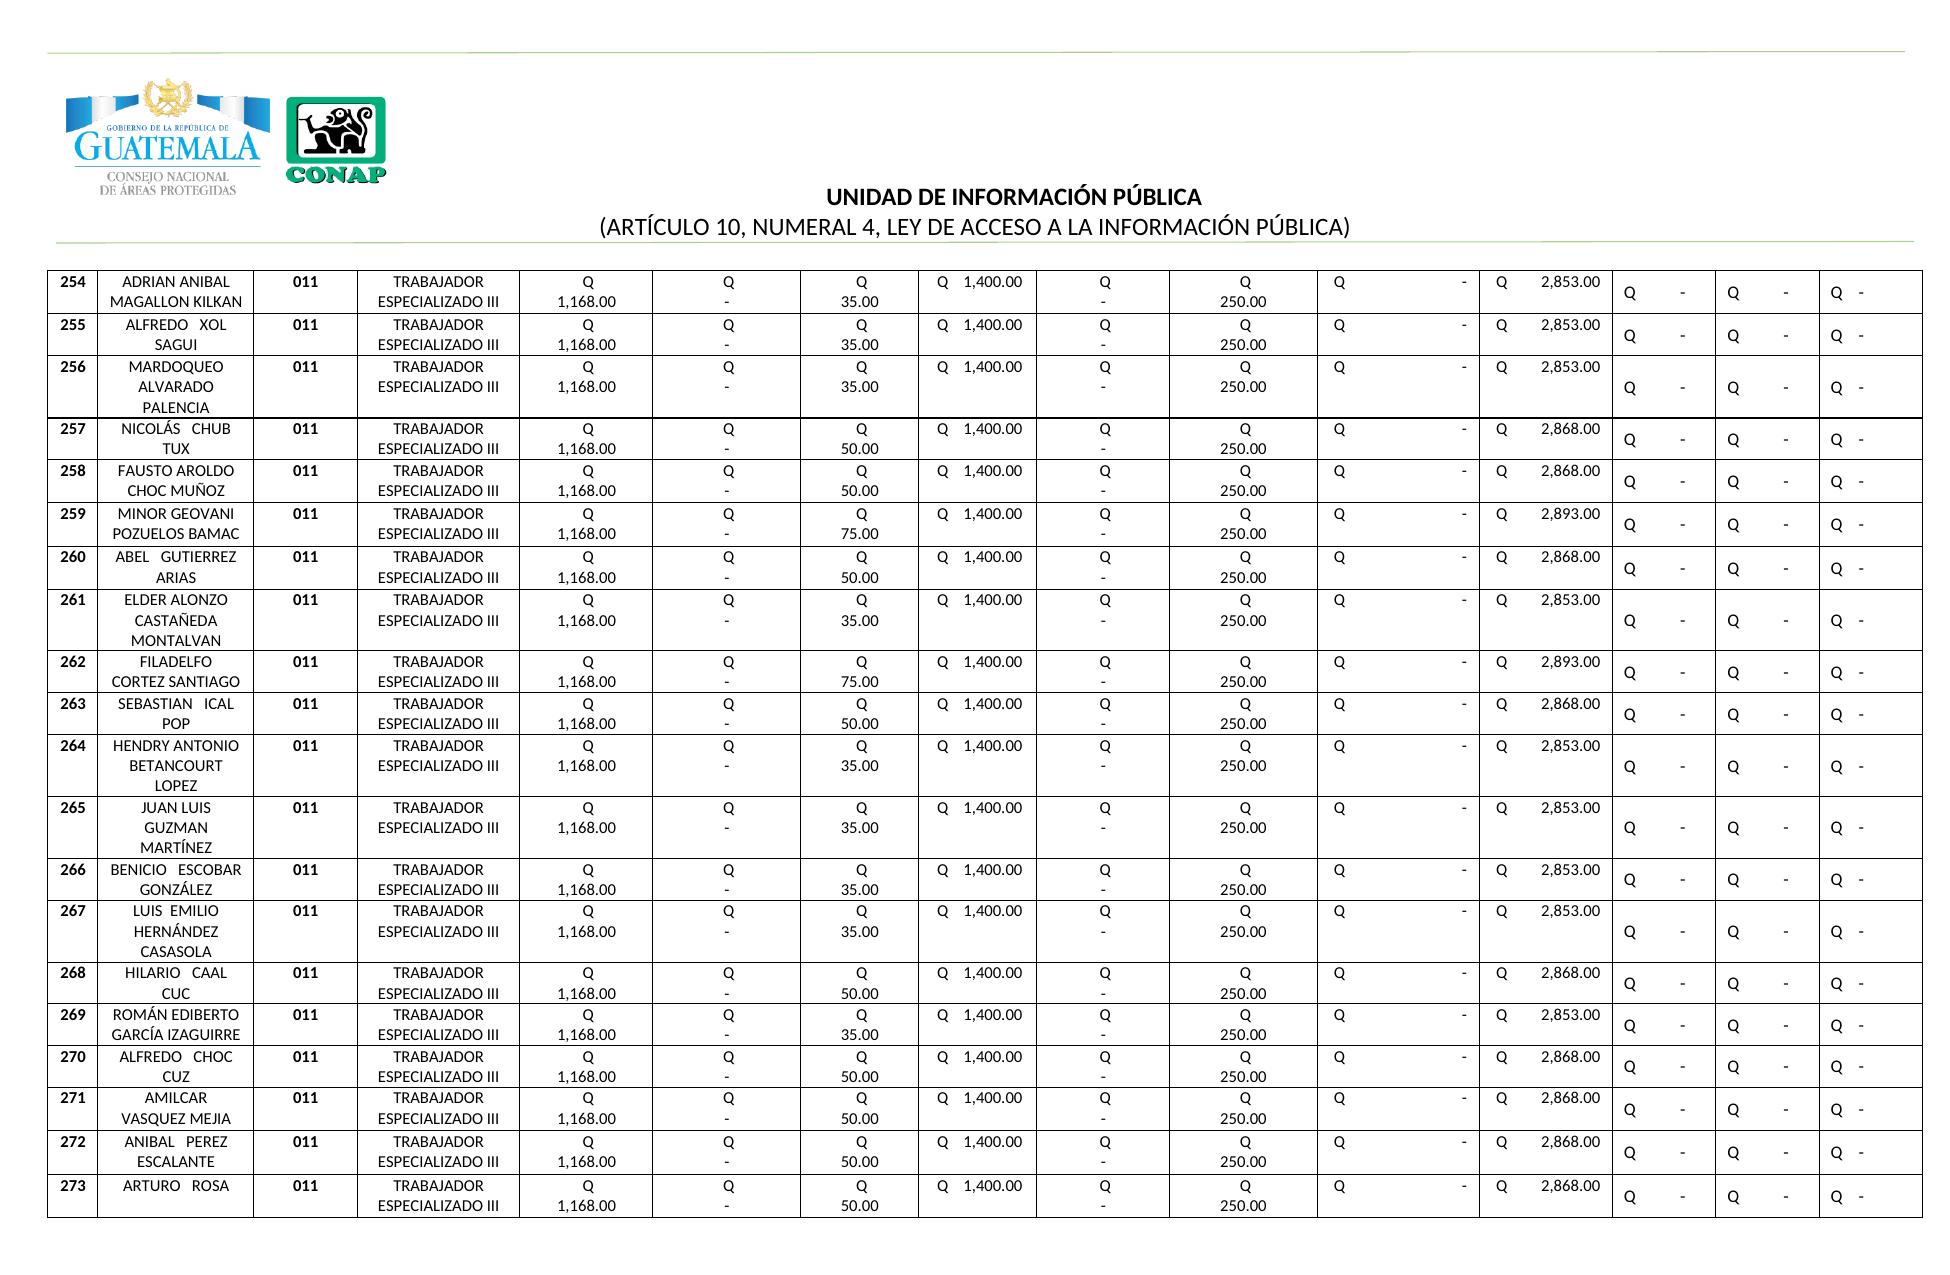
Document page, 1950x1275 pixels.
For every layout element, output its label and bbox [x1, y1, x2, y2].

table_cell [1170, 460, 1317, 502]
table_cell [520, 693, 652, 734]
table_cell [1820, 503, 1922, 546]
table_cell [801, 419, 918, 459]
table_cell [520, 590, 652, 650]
picture [47, 73, 402, 205]
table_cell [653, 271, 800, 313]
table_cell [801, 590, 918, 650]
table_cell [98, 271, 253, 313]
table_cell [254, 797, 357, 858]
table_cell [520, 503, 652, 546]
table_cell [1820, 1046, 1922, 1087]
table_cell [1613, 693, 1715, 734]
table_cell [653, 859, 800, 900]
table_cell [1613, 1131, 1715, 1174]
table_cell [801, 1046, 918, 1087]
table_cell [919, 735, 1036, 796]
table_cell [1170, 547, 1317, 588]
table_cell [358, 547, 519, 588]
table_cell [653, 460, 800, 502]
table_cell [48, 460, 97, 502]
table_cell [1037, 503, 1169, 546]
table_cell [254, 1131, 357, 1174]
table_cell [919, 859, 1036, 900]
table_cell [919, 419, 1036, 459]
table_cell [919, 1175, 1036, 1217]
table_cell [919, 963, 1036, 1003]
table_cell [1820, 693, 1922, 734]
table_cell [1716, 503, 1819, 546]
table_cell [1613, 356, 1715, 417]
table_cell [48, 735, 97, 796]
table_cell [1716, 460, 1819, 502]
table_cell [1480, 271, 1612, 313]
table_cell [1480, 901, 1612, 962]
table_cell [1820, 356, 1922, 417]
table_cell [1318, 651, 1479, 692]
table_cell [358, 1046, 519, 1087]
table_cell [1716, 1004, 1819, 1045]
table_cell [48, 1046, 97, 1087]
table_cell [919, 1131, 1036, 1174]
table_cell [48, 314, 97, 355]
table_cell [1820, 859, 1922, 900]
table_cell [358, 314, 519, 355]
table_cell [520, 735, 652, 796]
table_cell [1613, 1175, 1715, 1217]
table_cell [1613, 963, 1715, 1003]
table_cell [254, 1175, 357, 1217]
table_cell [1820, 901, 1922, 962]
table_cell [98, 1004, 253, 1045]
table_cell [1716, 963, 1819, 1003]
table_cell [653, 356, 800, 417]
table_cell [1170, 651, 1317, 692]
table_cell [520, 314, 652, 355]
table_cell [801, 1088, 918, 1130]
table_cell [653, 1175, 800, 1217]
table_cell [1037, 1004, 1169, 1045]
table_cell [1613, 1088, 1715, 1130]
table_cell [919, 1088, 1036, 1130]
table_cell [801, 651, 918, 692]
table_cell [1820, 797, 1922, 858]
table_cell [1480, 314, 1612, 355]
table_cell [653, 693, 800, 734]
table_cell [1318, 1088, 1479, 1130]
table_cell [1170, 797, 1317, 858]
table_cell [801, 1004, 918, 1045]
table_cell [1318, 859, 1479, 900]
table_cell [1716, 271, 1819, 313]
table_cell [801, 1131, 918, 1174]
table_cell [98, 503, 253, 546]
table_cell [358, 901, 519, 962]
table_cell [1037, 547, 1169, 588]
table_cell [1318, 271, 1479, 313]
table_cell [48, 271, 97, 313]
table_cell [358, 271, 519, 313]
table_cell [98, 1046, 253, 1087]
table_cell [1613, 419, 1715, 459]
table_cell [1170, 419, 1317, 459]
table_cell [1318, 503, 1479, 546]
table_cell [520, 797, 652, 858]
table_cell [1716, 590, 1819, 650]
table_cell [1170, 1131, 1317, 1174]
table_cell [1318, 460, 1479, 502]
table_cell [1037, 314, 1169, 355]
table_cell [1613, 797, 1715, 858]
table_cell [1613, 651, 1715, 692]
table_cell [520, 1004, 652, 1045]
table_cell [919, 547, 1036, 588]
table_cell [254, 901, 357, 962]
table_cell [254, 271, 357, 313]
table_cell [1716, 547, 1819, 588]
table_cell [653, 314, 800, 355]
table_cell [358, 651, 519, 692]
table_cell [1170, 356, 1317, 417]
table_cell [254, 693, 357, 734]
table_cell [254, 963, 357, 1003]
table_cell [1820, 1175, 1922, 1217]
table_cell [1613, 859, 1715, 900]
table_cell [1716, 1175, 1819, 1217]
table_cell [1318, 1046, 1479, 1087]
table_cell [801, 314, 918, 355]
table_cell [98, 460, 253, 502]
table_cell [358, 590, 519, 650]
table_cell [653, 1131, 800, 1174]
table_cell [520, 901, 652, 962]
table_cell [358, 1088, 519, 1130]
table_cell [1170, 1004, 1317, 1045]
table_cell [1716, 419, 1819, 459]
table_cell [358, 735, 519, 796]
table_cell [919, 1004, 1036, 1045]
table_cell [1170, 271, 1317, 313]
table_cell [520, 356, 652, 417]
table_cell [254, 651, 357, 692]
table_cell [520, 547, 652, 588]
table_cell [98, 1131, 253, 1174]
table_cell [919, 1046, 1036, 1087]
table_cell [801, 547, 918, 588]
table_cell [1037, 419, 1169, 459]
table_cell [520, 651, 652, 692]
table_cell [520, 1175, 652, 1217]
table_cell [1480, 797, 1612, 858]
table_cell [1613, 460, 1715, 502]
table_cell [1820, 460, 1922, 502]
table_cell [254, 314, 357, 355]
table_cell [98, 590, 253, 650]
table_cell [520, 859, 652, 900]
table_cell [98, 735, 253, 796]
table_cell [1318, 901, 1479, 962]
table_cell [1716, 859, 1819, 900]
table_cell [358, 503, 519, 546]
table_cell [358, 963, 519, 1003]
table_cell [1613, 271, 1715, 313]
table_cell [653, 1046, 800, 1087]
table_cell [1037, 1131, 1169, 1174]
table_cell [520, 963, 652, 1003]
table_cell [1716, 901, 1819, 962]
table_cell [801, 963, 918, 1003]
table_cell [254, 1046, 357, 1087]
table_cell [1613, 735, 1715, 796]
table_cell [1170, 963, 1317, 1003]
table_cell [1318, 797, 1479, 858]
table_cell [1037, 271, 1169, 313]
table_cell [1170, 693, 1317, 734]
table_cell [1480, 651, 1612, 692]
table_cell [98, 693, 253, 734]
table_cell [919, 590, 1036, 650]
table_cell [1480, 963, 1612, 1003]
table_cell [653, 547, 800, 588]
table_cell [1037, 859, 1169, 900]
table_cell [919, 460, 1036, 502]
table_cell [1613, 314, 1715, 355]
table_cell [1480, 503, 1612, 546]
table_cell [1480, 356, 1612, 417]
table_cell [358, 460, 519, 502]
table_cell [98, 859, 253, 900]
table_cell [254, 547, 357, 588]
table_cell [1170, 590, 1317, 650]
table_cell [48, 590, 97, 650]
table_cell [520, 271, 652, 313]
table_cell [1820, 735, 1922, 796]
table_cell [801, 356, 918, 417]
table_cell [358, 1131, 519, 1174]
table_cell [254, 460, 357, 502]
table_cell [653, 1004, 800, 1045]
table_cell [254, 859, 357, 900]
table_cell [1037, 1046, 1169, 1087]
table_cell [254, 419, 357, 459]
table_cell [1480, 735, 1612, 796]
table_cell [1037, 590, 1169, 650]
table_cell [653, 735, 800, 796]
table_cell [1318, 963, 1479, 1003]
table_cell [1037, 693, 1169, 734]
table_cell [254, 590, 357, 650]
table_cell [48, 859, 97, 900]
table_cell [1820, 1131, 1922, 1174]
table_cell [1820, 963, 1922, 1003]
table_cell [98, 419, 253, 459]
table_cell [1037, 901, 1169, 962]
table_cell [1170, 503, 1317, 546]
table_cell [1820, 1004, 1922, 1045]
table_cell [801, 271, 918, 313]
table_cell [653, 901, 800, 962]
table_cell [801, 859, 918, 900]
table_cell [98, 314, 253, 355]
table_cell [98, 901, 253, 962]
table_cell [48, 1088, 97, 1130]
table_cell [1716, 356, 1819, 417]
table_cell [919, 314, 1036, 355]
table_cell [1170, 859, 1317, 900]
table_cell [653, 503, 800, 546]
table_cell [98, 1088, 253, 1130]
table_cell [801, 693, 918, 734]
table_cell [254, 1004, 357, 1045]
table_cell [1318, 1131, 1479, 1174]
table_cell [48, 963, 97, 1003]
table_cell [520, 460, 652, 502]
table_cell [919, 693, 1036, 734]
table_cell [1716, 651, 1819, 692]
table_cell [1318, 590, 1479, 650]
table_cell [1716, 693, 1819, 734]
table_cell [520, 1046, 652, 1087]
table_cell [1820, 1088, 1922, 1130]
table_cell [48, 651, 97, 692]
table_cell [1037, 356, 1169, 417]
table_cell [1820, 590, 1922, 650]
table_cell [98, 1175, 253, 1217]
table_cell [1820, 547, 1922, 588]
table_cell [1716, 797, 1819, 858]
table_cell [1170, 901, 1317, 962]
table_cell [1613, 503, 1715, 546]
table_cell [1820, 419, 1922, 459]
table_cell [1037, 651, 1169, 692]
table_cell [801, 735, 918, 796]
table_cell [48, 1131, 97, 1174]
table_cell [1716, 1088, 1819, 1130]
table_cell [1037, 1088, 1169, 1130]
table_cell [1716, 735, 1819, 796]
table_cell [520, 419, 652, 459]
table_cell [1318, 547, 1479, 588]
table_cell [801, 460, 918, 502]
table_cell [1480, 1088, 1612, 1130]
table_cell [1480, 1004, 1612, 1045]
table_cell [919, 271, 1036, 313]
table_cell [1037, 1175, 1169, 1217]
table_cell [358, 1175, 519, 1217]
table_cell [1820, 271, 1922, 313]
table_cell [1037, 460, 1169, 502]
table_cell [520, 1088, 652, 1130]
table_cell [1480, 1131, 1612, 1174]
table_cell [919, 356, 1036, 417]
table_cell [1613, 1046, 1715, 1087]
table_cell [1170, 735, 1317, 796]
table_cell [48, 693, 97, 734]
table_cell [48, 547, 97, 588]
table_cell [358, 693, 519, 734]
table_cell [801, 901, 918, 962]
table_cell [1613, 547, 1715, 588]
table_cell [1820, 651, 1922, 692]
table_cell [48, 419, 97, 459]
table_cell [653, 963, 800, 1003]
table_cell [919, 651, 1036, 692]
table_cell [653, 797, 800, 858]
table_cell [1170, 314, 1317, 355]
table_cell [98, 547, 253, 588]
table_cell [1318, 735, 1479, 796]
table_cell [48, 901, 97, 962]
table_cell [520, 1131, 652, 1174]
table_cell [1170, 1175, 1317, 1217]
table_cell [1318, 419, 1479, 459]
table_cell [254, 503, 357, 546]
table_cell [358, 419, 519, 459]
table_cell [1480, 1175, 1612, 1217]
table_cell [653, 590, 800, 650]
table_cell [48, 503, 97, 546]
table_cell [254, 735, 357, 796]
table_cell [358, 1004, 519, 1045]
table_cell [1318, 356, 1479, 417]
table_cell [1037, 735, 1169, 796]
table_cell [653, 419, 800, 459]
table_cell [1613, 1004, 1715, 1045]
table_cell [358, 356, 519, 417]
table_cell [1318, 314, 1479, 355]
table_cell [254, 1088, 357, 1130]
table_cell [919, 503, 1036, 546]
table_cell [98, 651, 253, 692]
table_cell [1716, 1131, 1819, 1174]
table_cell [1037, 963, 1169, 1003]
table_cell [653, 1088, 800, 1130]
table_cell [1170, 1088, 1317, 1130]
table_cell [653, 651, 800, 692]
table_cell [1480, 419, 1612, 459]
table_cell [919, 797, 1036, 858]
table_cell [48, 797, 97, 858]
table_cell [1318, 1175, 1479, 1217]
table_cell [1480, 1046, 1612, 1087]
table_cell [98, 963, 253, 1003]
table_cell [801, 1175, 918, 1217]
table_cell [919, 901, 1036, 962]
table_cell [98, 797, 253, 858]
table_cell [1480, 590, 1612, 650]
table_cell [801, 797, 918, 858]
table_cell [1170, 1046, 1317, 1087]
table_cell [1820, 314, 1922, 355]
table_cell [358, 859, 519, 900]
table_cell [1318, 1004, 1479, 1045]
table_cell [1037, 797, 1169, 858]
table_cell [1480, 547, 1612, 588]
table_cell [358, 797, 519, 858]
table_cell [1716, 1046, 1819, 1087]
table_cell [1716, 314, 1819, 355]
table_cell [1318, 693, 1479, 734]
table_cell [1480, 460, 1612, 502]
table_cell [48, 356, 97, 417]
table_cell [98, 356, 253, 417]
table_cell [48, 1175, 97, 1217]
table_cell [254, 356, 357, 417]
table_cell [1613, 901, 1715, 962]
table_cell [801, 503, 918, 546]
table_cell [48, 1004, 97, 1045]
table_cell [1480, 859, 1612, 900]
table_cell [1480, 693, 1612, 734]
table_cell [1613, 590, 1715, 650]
